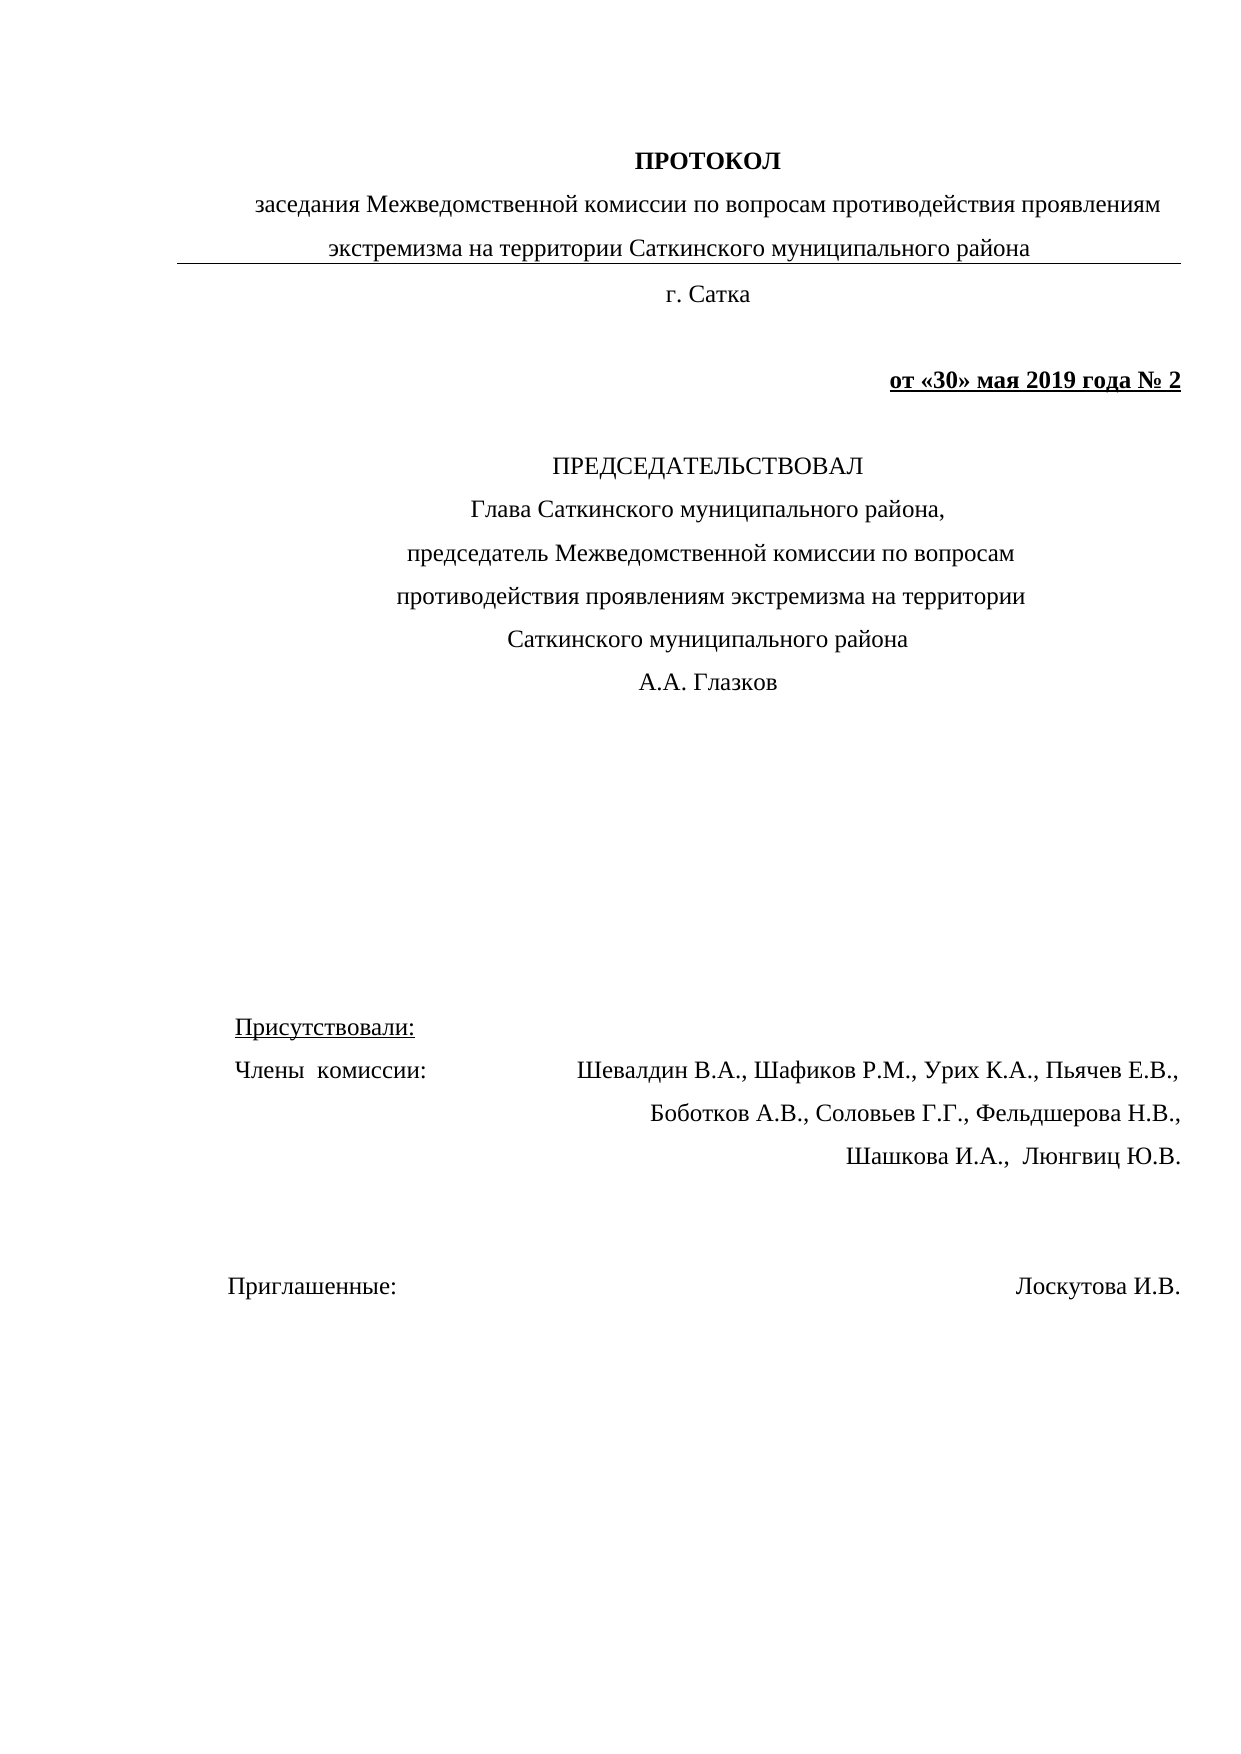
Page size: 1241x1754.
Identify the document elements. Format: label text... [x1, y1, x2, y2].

text ПРЕДСЕДАТЕЛЬСТВОВАЛ [177, 451, 1181, 480]
text заседания Межведомственной комиссии по вопросам противодействия проявлениям экстремизма на территории Саткинского муниципального района [177, 189, 1181, 263]
text А.А. Глазков [177, 667, 1181, 696]
text Глава Саткинского муниципального района, [177, 494, 1181, 523]
text Саткинского муниципального района [177, 624, 1181, 653]
text от «30» мая 2019 года № 2 [177, 365, 1181, 394]
text ПРОТОКОЛ [177, 146, 1181, 175]
text Шашкова И.А., Люнгвиц Ю.В. [177, 1141, 1181, 1170]
text Члены комиссии: Шевалдин В.А., Шафиков Р.М., Урих К.А., Пьячев Е.В., [177, 1055, 1181, 1084]
text противодействия проявлениям экстремизма на территории [177, 581, 1181, 609]
text г. Сатка [177, 279, 1181, 308]
text председатель Межведомственной комиссии по вопросам [177, 538, 1181, 566]
text Приглашенные: Лоскутова И.В. [177, 1271, 1181, 1299]
text Боботков А.В., Соловьев Г.Г., Фельдшерова Н.В., [177, 1098, 1181, 1127]
text Присутствовали: [177, 1012, 1181, 1041]
